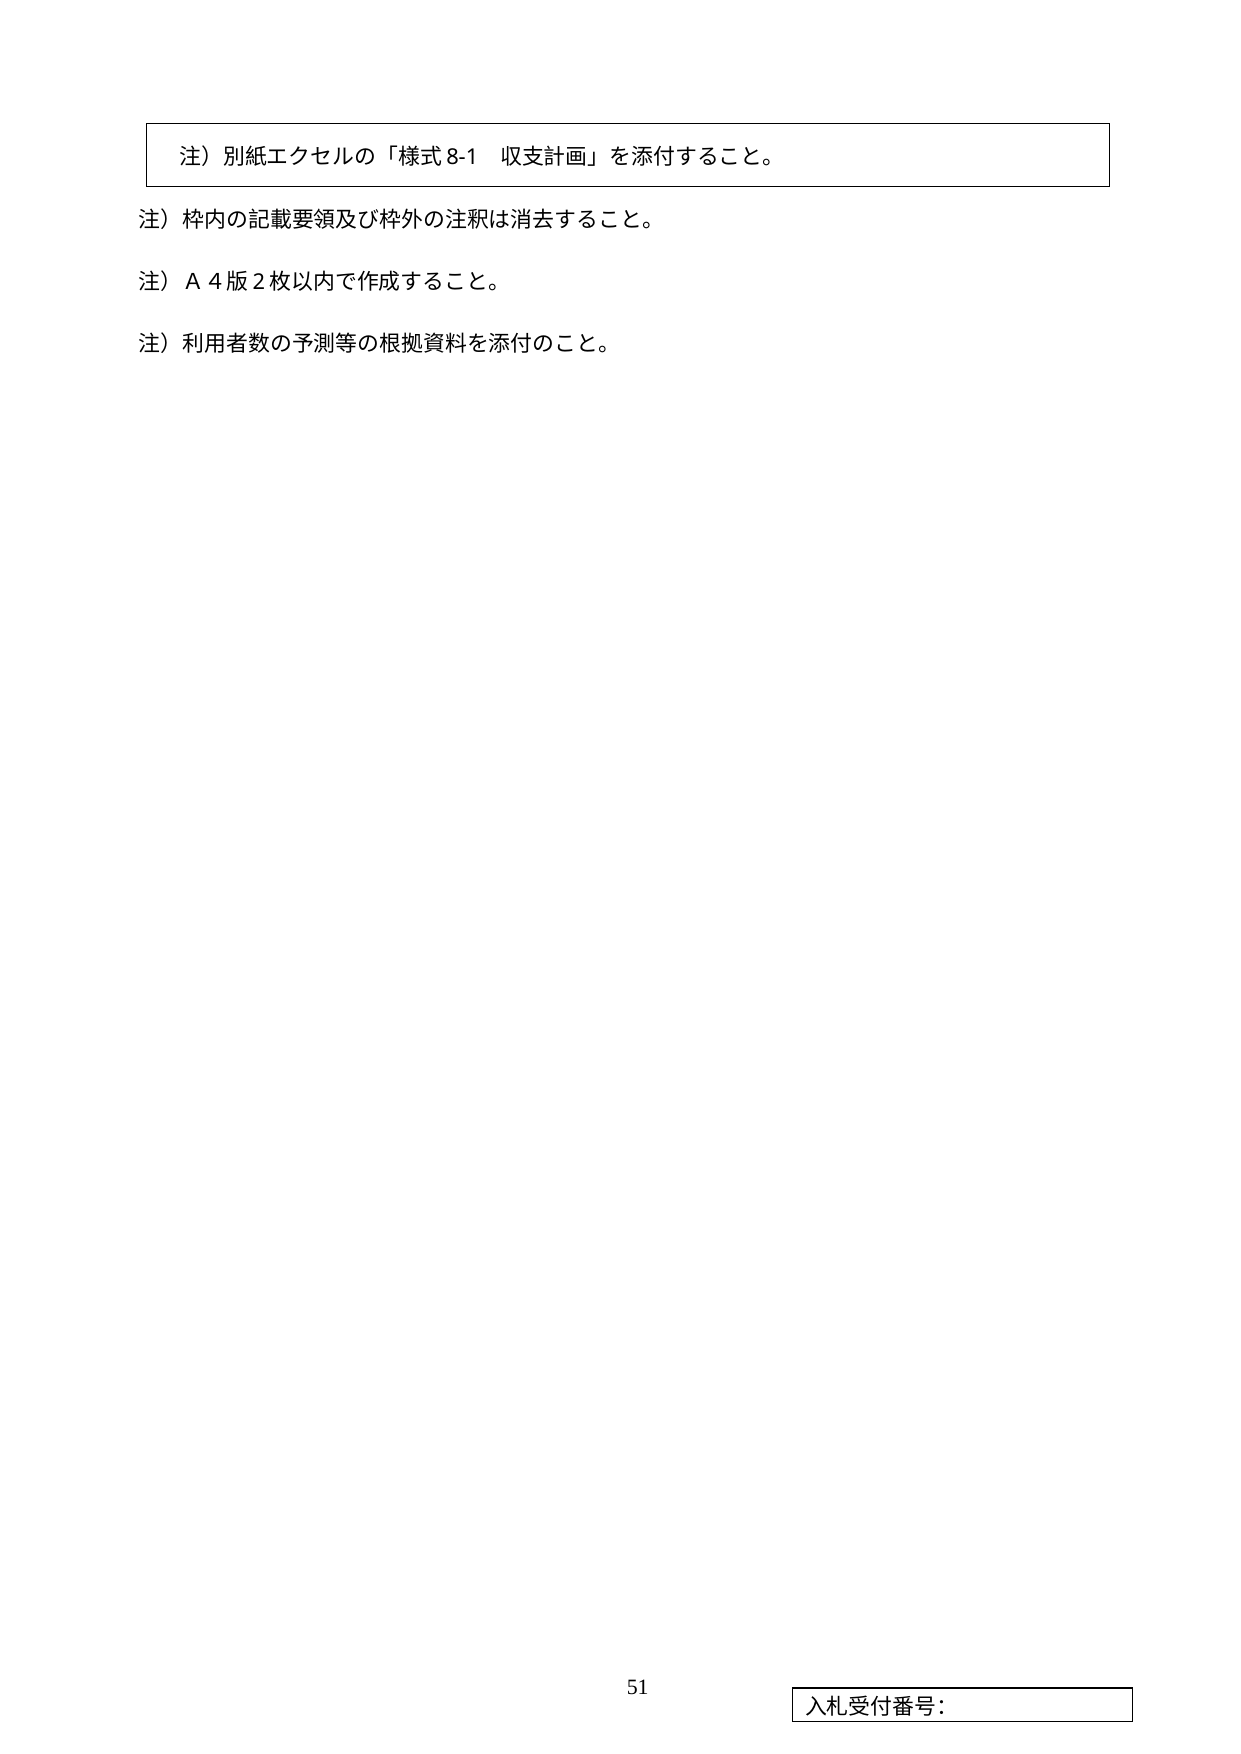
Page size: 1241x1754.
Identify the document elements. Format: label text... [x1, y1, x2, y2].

text 注）利用者数の予測等の根拠資料を添付のこと。 [139, 311, 1136, 373]
text 注）Ａ４版2枚以内で作成すること。 [139, 249, 1136, 311]
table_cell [147, 124, 1109, 186]
text 注）枠内の記載要領及び枠外の注釈は消去すること。 [139, 187, 1136, 249]
